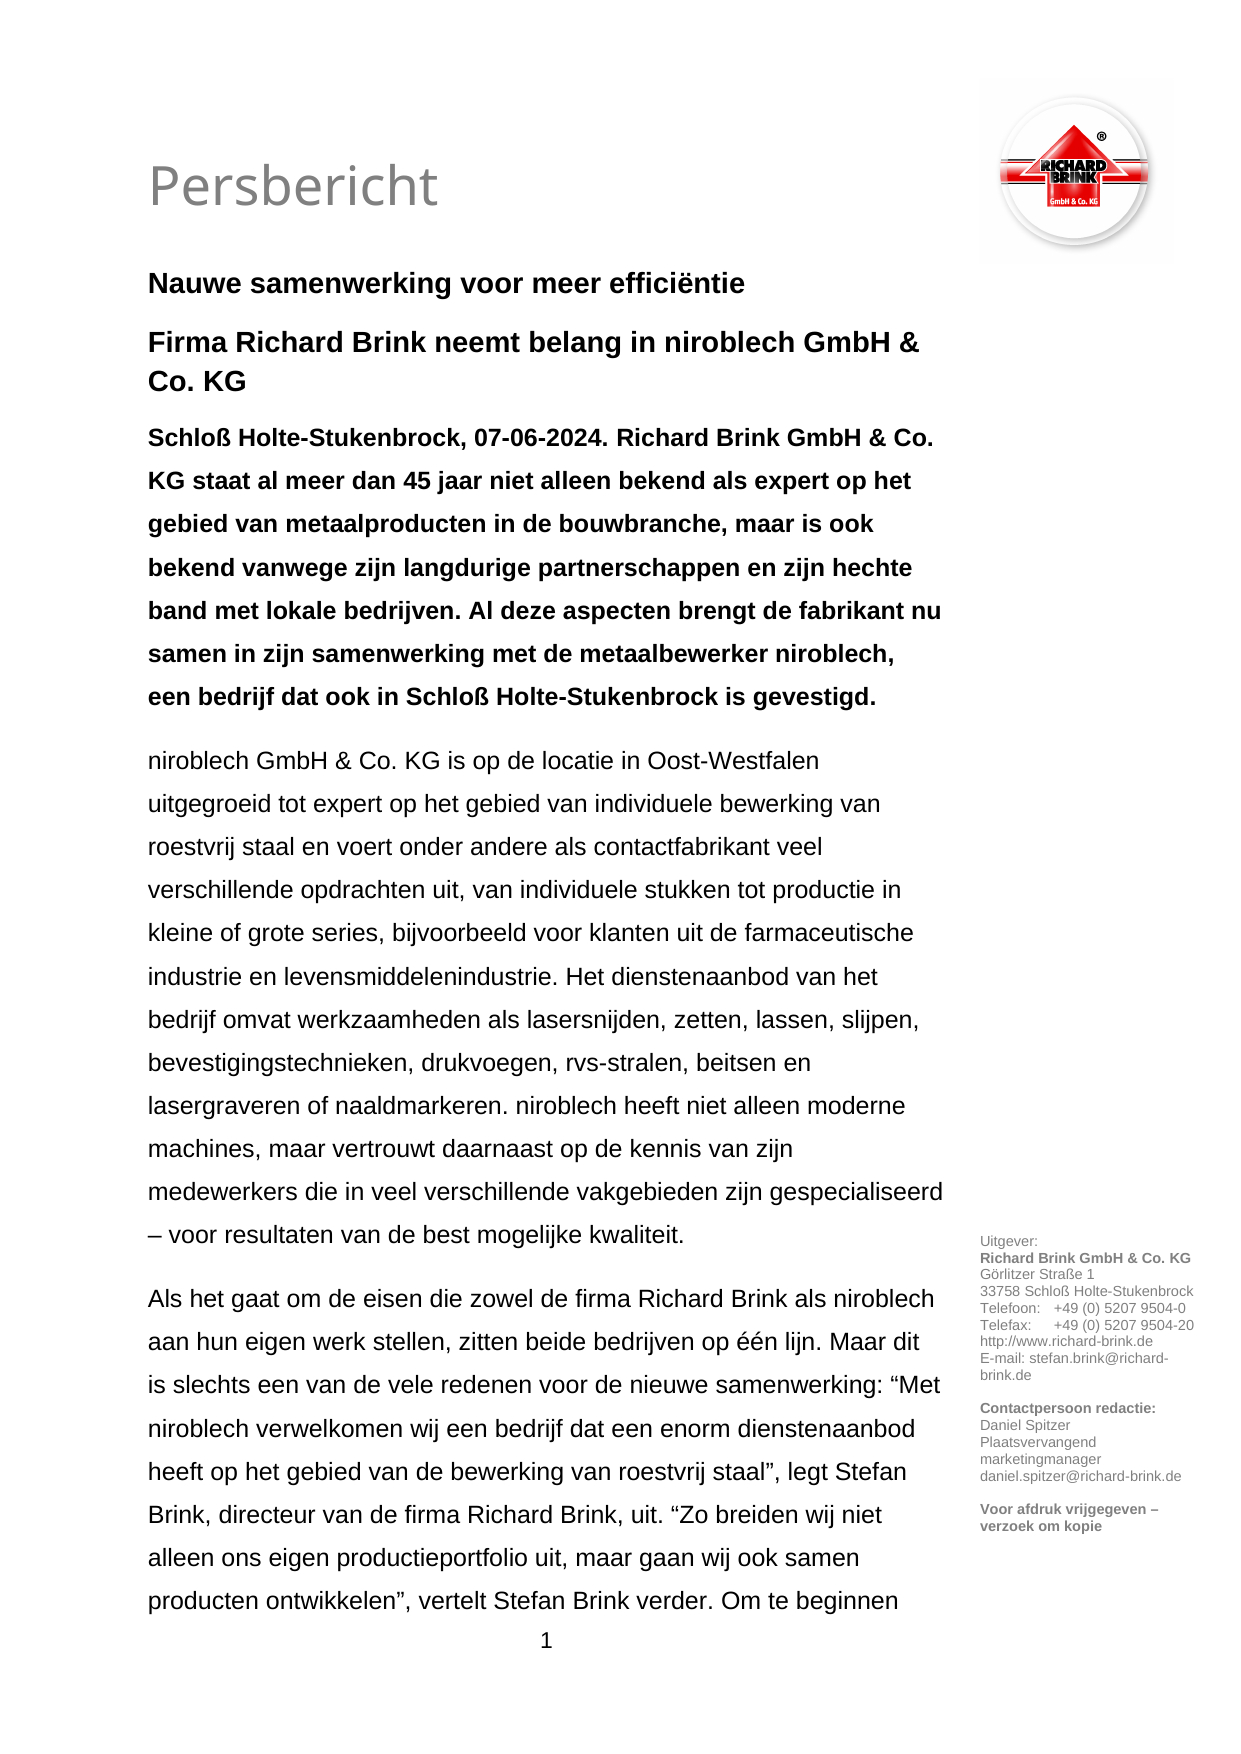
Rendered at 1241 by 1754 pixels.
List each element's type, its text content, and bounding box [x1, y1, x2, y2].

text Firma Richard Brink neemt belang in niroblech GmbH & Co. KG [148, 325, 945, 397]
picture [979, 78, 1174, 264]
text Nauwe samenwerking voor meer efficiëntie [148, 266, 945, 299]
text niroblech GmbH & Co. KG is op de locatie in Oost-Westfalen uitgegroeid tot expert op het gebied van individuele bewerking van roestvrij staal en voert onder andere als contactfabrikant veel verschillende opdrachten uit, van individuele stukken tot productie in kleine of grote series, bijvoorbeeld voor klanten uit de farmaceutische industrie en levensmiddelenindustrie. Het dienstenaanbod van het bedrijf omvat werkzaamheden als lasersnijden, zetten, lassen, slijpen, bevestigingstechnieken, drukvoegen, rvs-stralen, beitsen en lasergraveren of naaldmarkeren. niroblech heeft niet alleen moderne machines, maar vertrouwt daarnaast op de kennis van zijn medewerkers die in veel verschillende vakgebieden zijn gespecialiseerd – voor resultaten van de best mogelijke kwaliteit. [148, 746, 945, 1249]
text Schloß Holte-Stukenbrock, 07-06-2024. Richard Brink GmbH & Co. KG staat al meer dan 45 jaar niet alleen bekend als expert op het gebied van metaalproducten in de bouwbranche, maar is ook bekend vanwege zijn langdurige partnerschappen en zijn hechte band met lokale bedrijven. Al deze aspecten brengt de fabrikant nu samen in zijn samenwerking met de metaalbewerker niroblech, een bedrijf dat ook in Schloß Holte-Stukenbrock is gevestigd. [148, 423, 945, 711]
